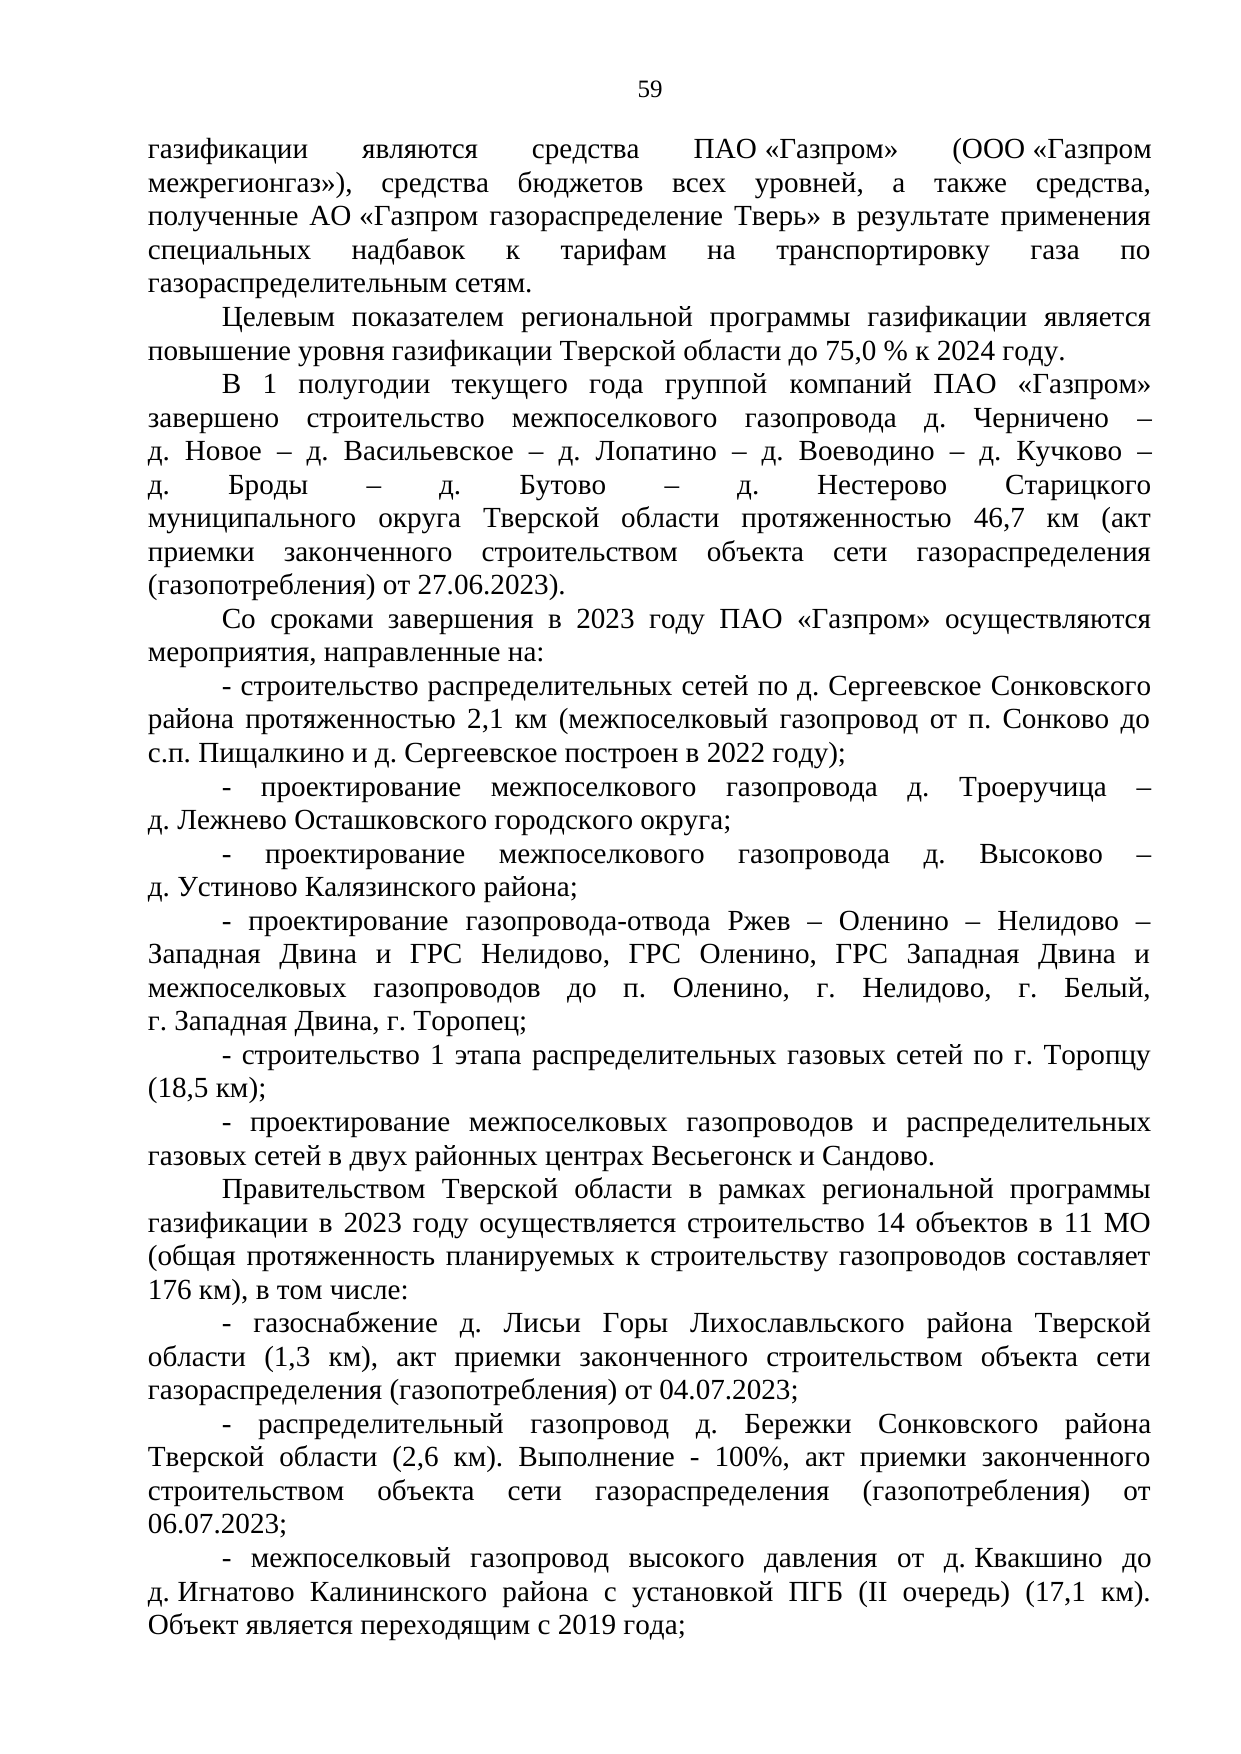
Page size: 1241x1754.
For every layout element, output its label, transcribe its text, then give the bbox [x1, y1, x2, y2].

text - газоснабжение д. Лисьи Горы Лихославльского района Тверской области (1,3 км), акт приемки законченного строительством объекта сети газораспределения (газопотребления) от 04.07.2023; [148, 1305, 1152, 1406]
text - проектирование межпоселкового газопровода д. Троеручица – д. Лежнево Осташковского городского округа; [148, 769, 1152, 836]
text - строительство 1 этапа распределительных газовых сетей по г. Торопцу (18,5 км); [148, 1037, 1152, 1104]
text - строительство распределительных сетей по д. Сергеевское Сонковского района протяженностью 2,1 км (межпоселковый газопровод от п. Сонково до с.п. Пищалкино и д. Сергеевское построен в 2022 году); [148, 668, 1152, 769]
text - межпоселковый газопровод высокого давления от д. Квакшино до д. Игнатово Калининского района с установкой ПГБ (II очередь) (17,1 км). Объект является переходящим с 2019 года; [148, 1540, 1152, 1641]
text Правительством Тверской области в рамках региональной программы газификации в 2023 году осуществляется строительство 14 объектов в 11 МО (общая протяженность планируемых к строительству газопроводов составляет 176 км), в том числе: [148, 1171, 1152, 1305]
text - проектирование межпоселкового газопровода д. Высоково – д. Устиново Калязинского района; [148, 836, 1152, 903]
text Со сроками завершения в 2023 году ПАО «Газпром» осуществляются мероприятия, направленные на: [148, 601, 1152, 668]
text - проектирование межпоселковых газопроводов и распределительных газовых сетей в двух районных центрах Весьегонск и Сандово. [148, 1104, 1152, 1171]
text - проектирование газопровода-отвода Ржев – Оленино – Нелидово – Западная Двина и ГРС Нелидово, ГРС Оленино, ГРС Западная Двина и межпоселковых газопроводов до п. Оленино, г. Нелидово, г. Белый, г. Западная Двина, г. Торопец; [148, 903, 1152, 1037]
text В 1 полугодии текущего года группой компаний ПАО «Газпром» завершено строительство межпоселкового газопровода д. Черничено – д. Новое – д. Васильевское – д. Лопатино – д. Воеводино – д. Кучково – д. Броды – д. Бутово – д. Нестерово Старицкого муниципального округа Тверской области протяженностью 46,7 км (акт приемки законченного строительством объекта сети газораспределения (газопотребления) от 27.06.2023). [148, 366, 1152, 601]
text Целевым показателем региональной программы газификации является повышение уровня газификации Тверской области до 75,0 % к 2024 году. [148, 299, 1152, 366]
text - распределительный газопровод д. Бережки Сонковского района Тверской области (2,6 км). Выполнение - 100%, акт приемки законченного строительством объекта сети газораспределения (газопотребления) от 06.07.2023; [148, 1406, 1152, 1540]
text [148, 131, 1152, 299]
